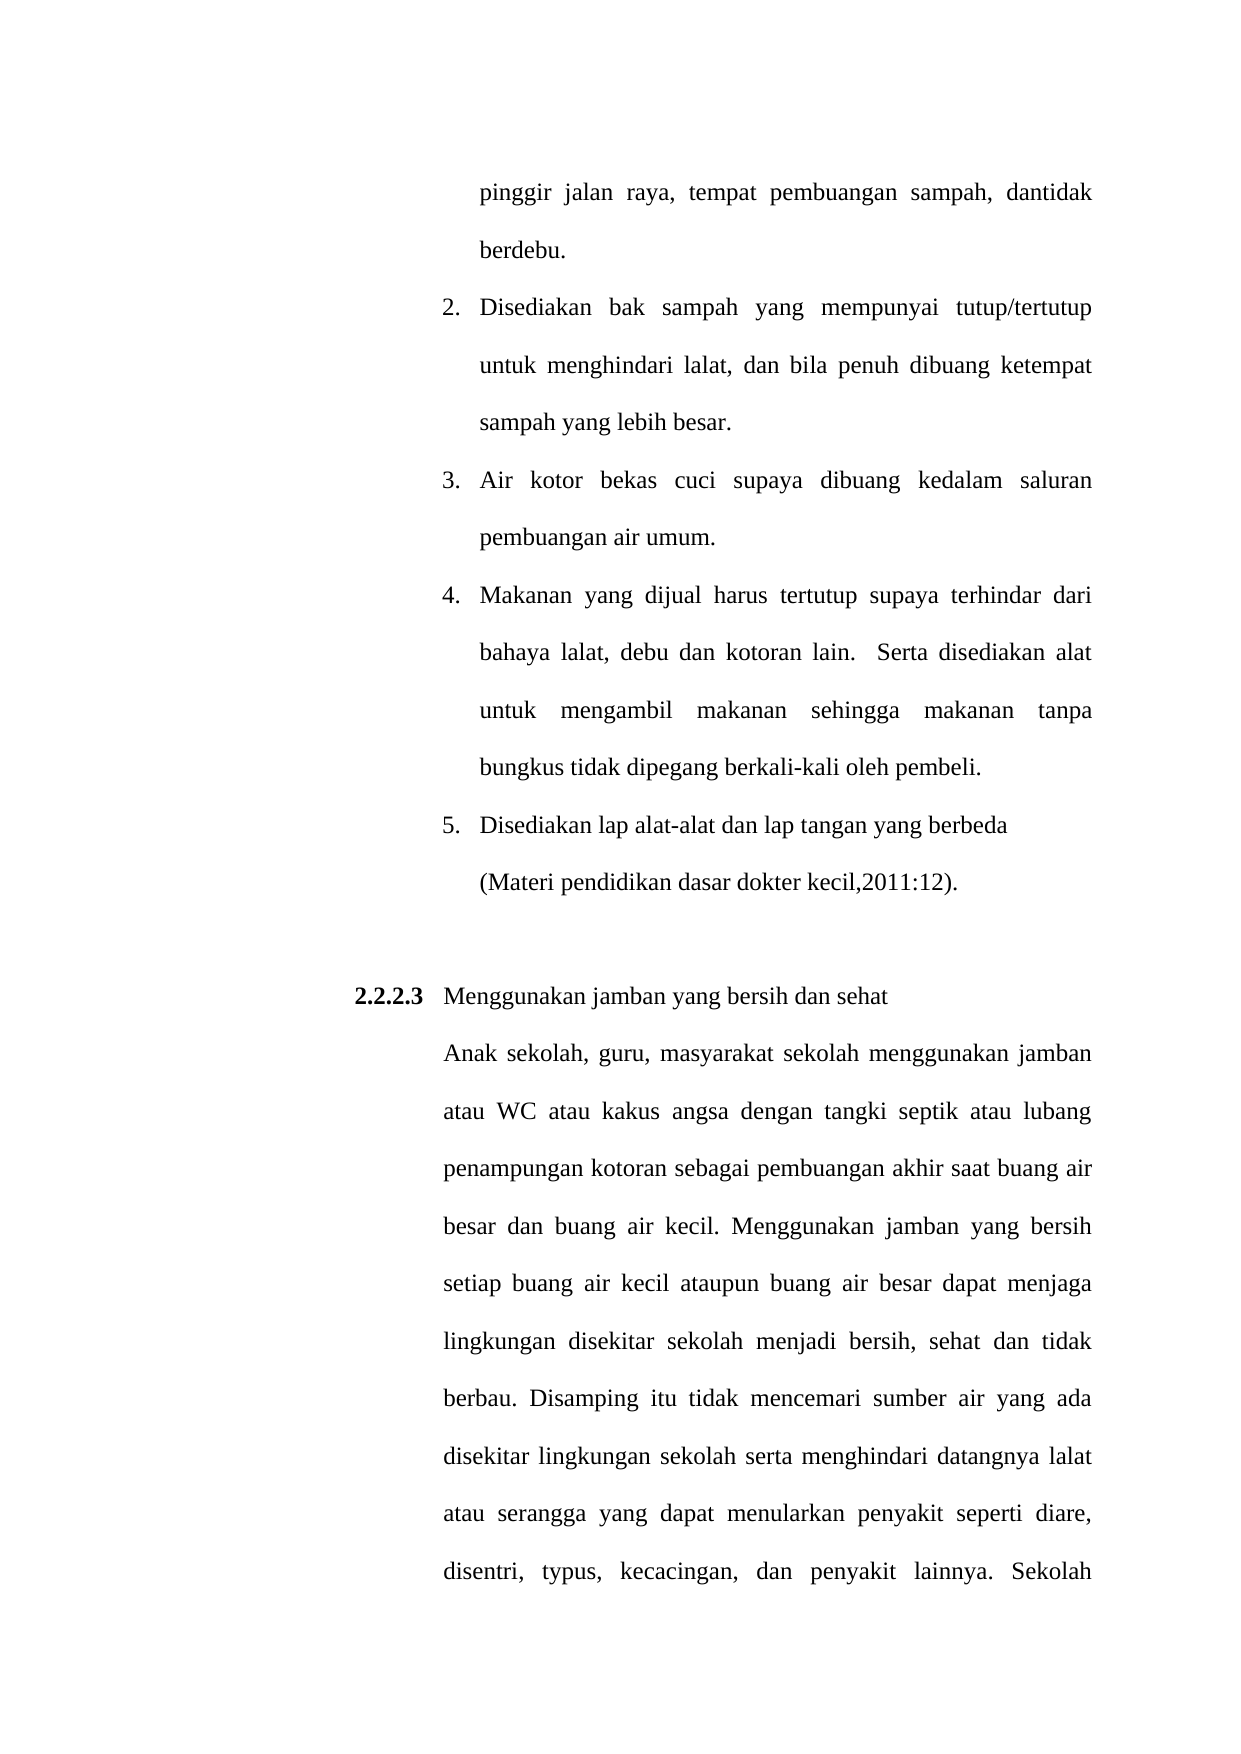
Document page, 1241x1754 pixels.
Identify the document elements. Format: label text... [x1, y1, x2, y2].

list 2.2.2.3 Menggunakan jamban yang bersih dan sehat [354, 981, 1092, 1009]
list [442, 177, 1092, 263]
list Disediakan lap alat-alat dan lap tangan yang berbeda [442, 810, 1092, 838]
list Air kotor bekas cuci supaya dibuang kedalam saluran pembuangan air umum. [442, 465, 1092, 551]
list Makanan yang dijual harus tertutup supaya terhindar dari bahaya lalat, debu dan kotoran lain. Serta disediakan alat untuk mengambil makanan sehingga makanan tanpa bungkus tidak dipegang berkali-kali oleh pembeli. [442, 580, 1092, 781]
list (Materi pendidikan dasar dokter kecil,2011:12). [479, 867, 1092, 896]
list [354, 1038, 1092, 1584]
list Disediakan bak sampah yang mempunyai tutup/tertutup untuk menghindari lalat, dan bila penuh dibuang ketempat sampah yang lebih besar. [442, 292, 1092, 436]
